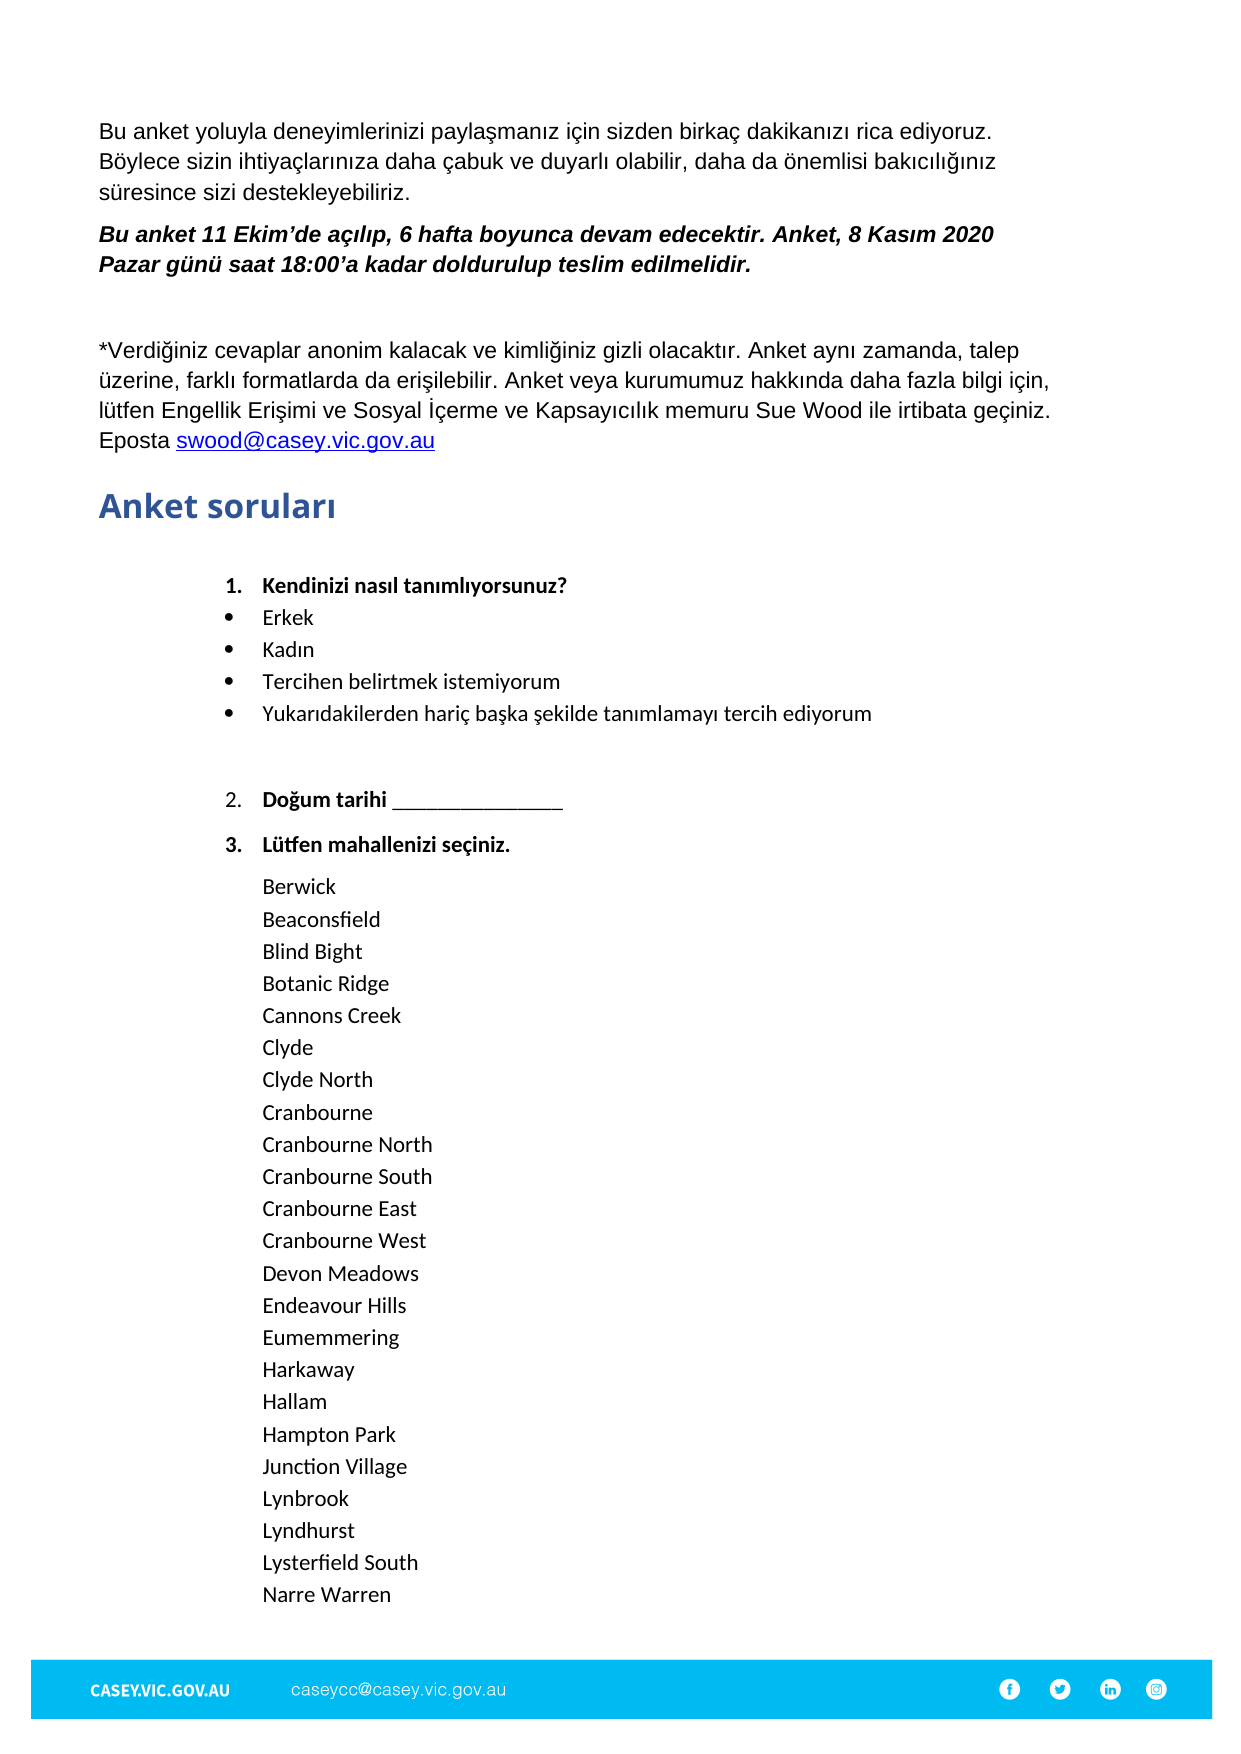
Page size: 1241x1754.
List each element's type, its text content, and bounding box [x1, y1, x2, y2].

text Bu anket yoluyla deneyimlerinizi paylaşmanız için sizden birkaç dakikanızı rica ediyoruz. Böylece sizin ihtiyaçlarınıza daha çabuk ve duyarlı olabilir, daha da önemlisi bakıcılığınız süresince sizi destekleyebiliriz. [98, 118, 1053, 205]
list Tercihen belirtmek istemiyorum [225, 667, 1053, 695]
text Lysterfield South [262, 1548, 1053, 1576]
text Cannons Creek [262, 1001, 1053, 1029]
text Lynbrook [262, 1484, 1053, 1512]
list Kendinizi nasıl tanımlıyorsunuz? [225, 571, 1053, 599]
text Cranbourne East [262, 1194, 1053, 1222]
text Harkaway [262, 1355, 1053, 1383]
text Berwick [262, 872, 1053, 901]
text Eumemmering [262, 1323, 1053, 1351]
text Endeavour Hills [262, 1291, 1053, 1319]
list Kadın [225, 635, 1053, 663]
picture [2, 1626, 1241, 1752]
text Botanic Ridge [262, 969, 1053, 997]
text Narre Warren [262, 1581, 1053, 1609]
text Cranbourne South [262, 1162, 1053, 1190]
subtitle Anket soruları [98, 483, 1053, 528]
text Blind Bight [262, 937, 1053, 965]
text Beaconsfield [262, 905, 1053, 933]
text Cranbourne North [262, 1130, 1053, 1158]
list Erkek [225, 603, 1053, 631]
text *Verdiğiniz cevaplar anonim kalacak ve kimliğiniz gizli olacaktır. Anket aynı zamanda, talep üzerine, farklı formatlarda da erişilebilir. Anket veya kurumumuz hakkında daha fazla bilgi için, lütfen Engellik Erişimi ve Sosyal İçerme ve Kapsayıcılık memuru Sue Wood ile irtibata geçiniz. Eposta swood@casey.vic.gov.au [98, 337, 1053, 454]
text Cranbourne West [262, 1227, 1053, 1254]
text Hallam [262, 1387, 1053, 1416]
text Hampton Park [262, 1420, 1053, 1448]
text Lyndhurst [262, 1516, 1053, 1544]
text Junction Village [262, 1452, 1053, 1480]
text Clyde North [262, 1066, 1053, 1094]
text Clyde [262, 1033, 1053, 1061]
text Cranbourne [262, 1098, 1053, 1126]
list Lütfen mahallenizi seçiniz. [225, 830, 1053, 858]
list Doğum tarihi _______________ [225, 785, 1053, 813]
list Yukarıdakilerden hariç başka şekilde tanımlamayı tercih ediyorum [225, 699, 1053, 728]
text Devon Meadows [262, 1259, 1053, 1287]
text Bu anket 11 Ekim’de açılıp, 6 hafta boyunca devam edecektir. Anket, 8 Kasım 2020 Pazar günü saat 18:00’a kadar doldurulup teslim edilmelidir. [98, 221, 1053, 278]
